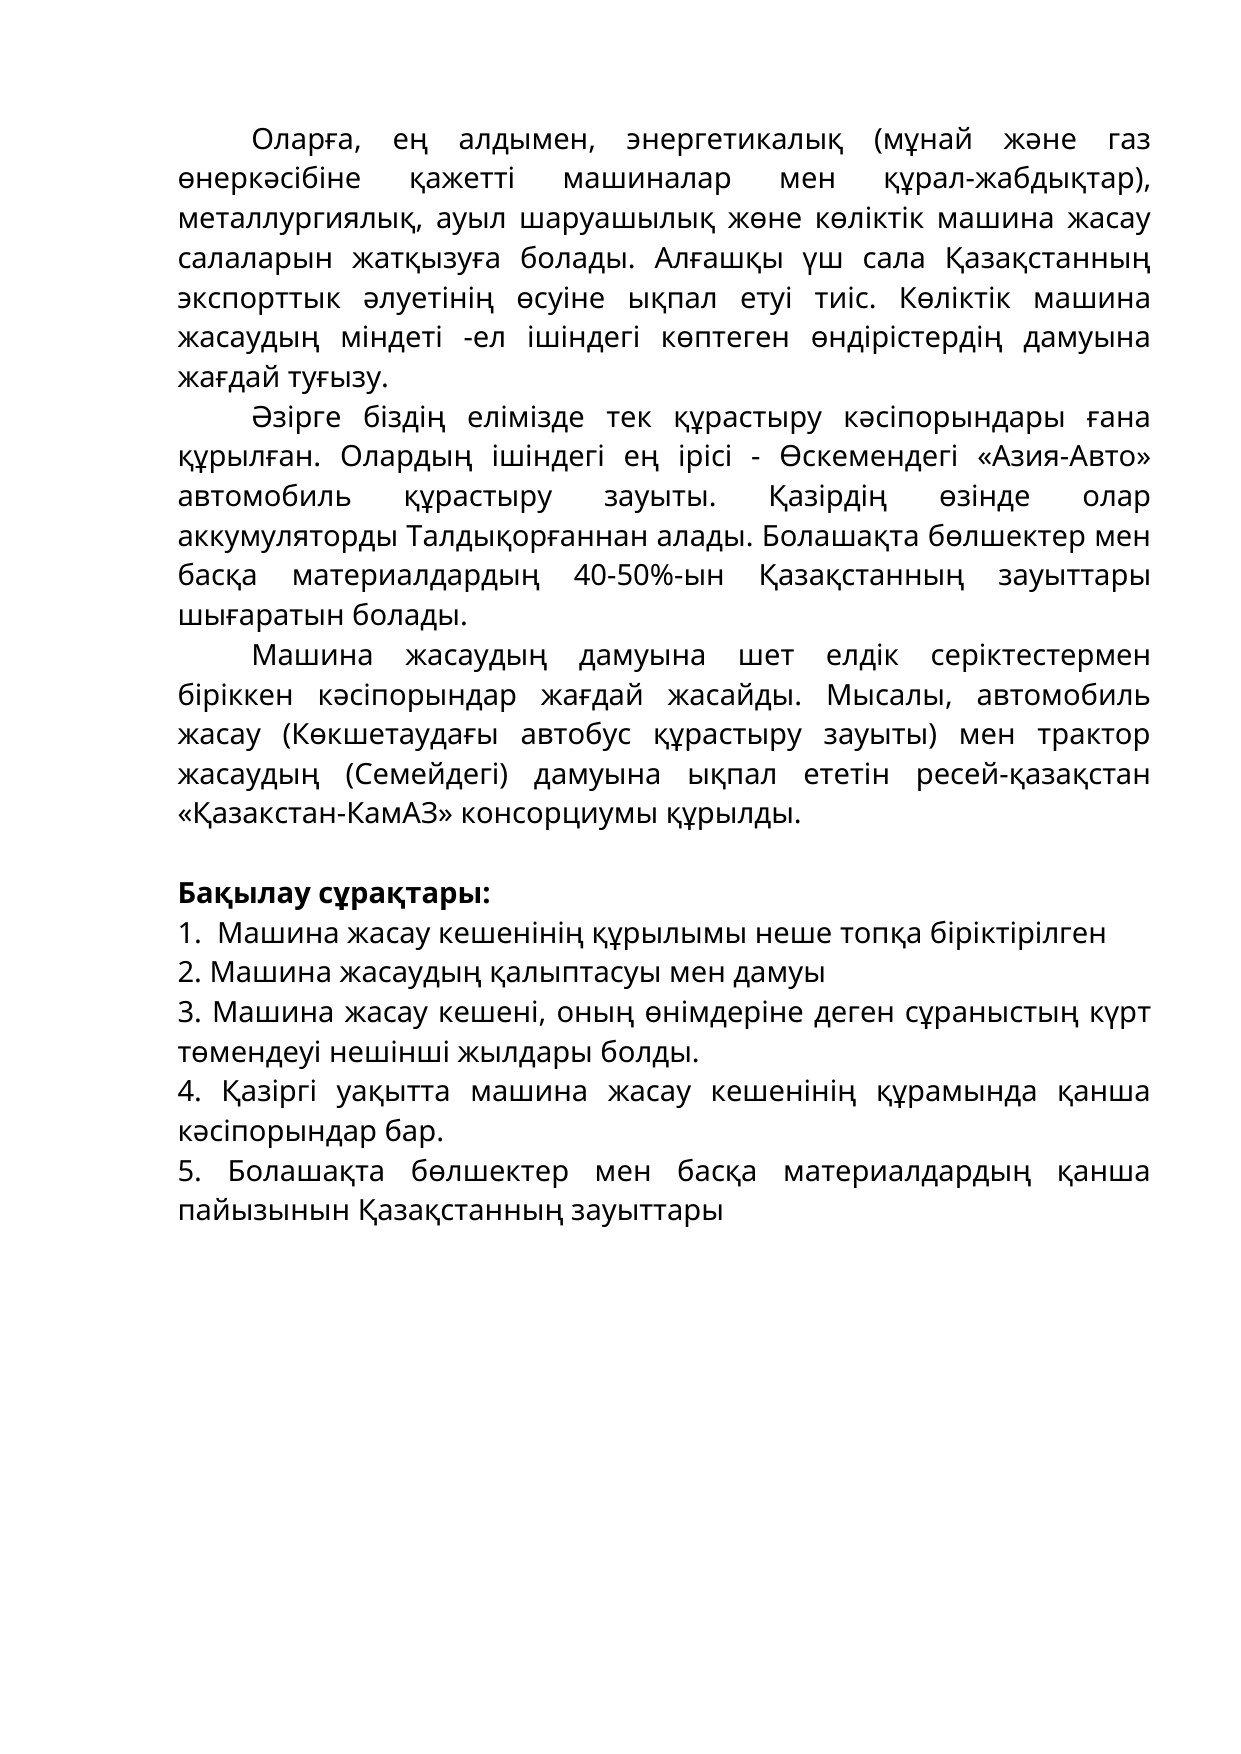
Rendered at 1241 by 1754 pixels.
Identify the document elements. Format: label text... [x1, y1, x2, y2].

text Бақылау сұрақтары: [177, 872, 1152, 912]
text Әзірге біздің елімізде тек құрастыру кәсіпорындары ғана құрылған. Олардың ішіндегі ең ірісі - Өскемендегі «Азия-Авто» автомобиль құрастыру зауыты. Қазірдің өзінде олар аккумуляторды Талдықорғаннан алады. Болашақта бөлшектер мен басқа материалдардың 40-50%-ын Қазақстанның зауыттары шығаратын болады. [177, 396, 1152, 634]
text 5. Болашақта бөлшектер мен басқа материалдардың қанша пайызынын Қазақстанның зауыттары [177, 1150, 1152, 1229]
text 2. Машина жасаудың қалыптасуы мен дамуы [177, 952, 1152, 991]
text Оларға, ең алдымен, энергетикалық (мұнай және газ өнеркәсібіне қажетті машиналар мен құрал-жабдықтар), металлургиялық, ауыл шаруашылық жөне көліктік машина жасау салаларын жатқызуға болады. Алғашқы үш сала Қазақстанның экспорттык әлуетінің өсуіне ықпал етуі тиіс. Көліктік машина жасаудың міндеті -ел ішіндегі көптеген өндірістердің дамуына жағдай туғызу. [177, 118, 1152, 396]
text 1. Машина жасау кешенінің құрылымы неше топқа біріктірілген [177, 912, 1152, 952]
text 4. Қазіргі уақытта машина жасау кешенінің құрамында қанша кәсіпорындар бар. [177, 1071, 1152, 1150]
text Машина жасаудың дамуына шет елдік серіктестермен біріккен кәсіпорындар жағдай жасайды. Мысалы, автомобиль жасау (Көкшетаудағы автобус құрастыру зауыты) мен трактор жасаудың (Семейдегі) дамуына ықпал ететін ресей-қазақстан «Қазакстан-КамАЗ» консорциумы құрылды. [177, 634, 1152, 832]
text 3. Машина жасау кешені, оның өнімдеріне деген сұраныстың күрт төмендеуі нешінші жылдары болды. [177, 991, 1152, 1071]
